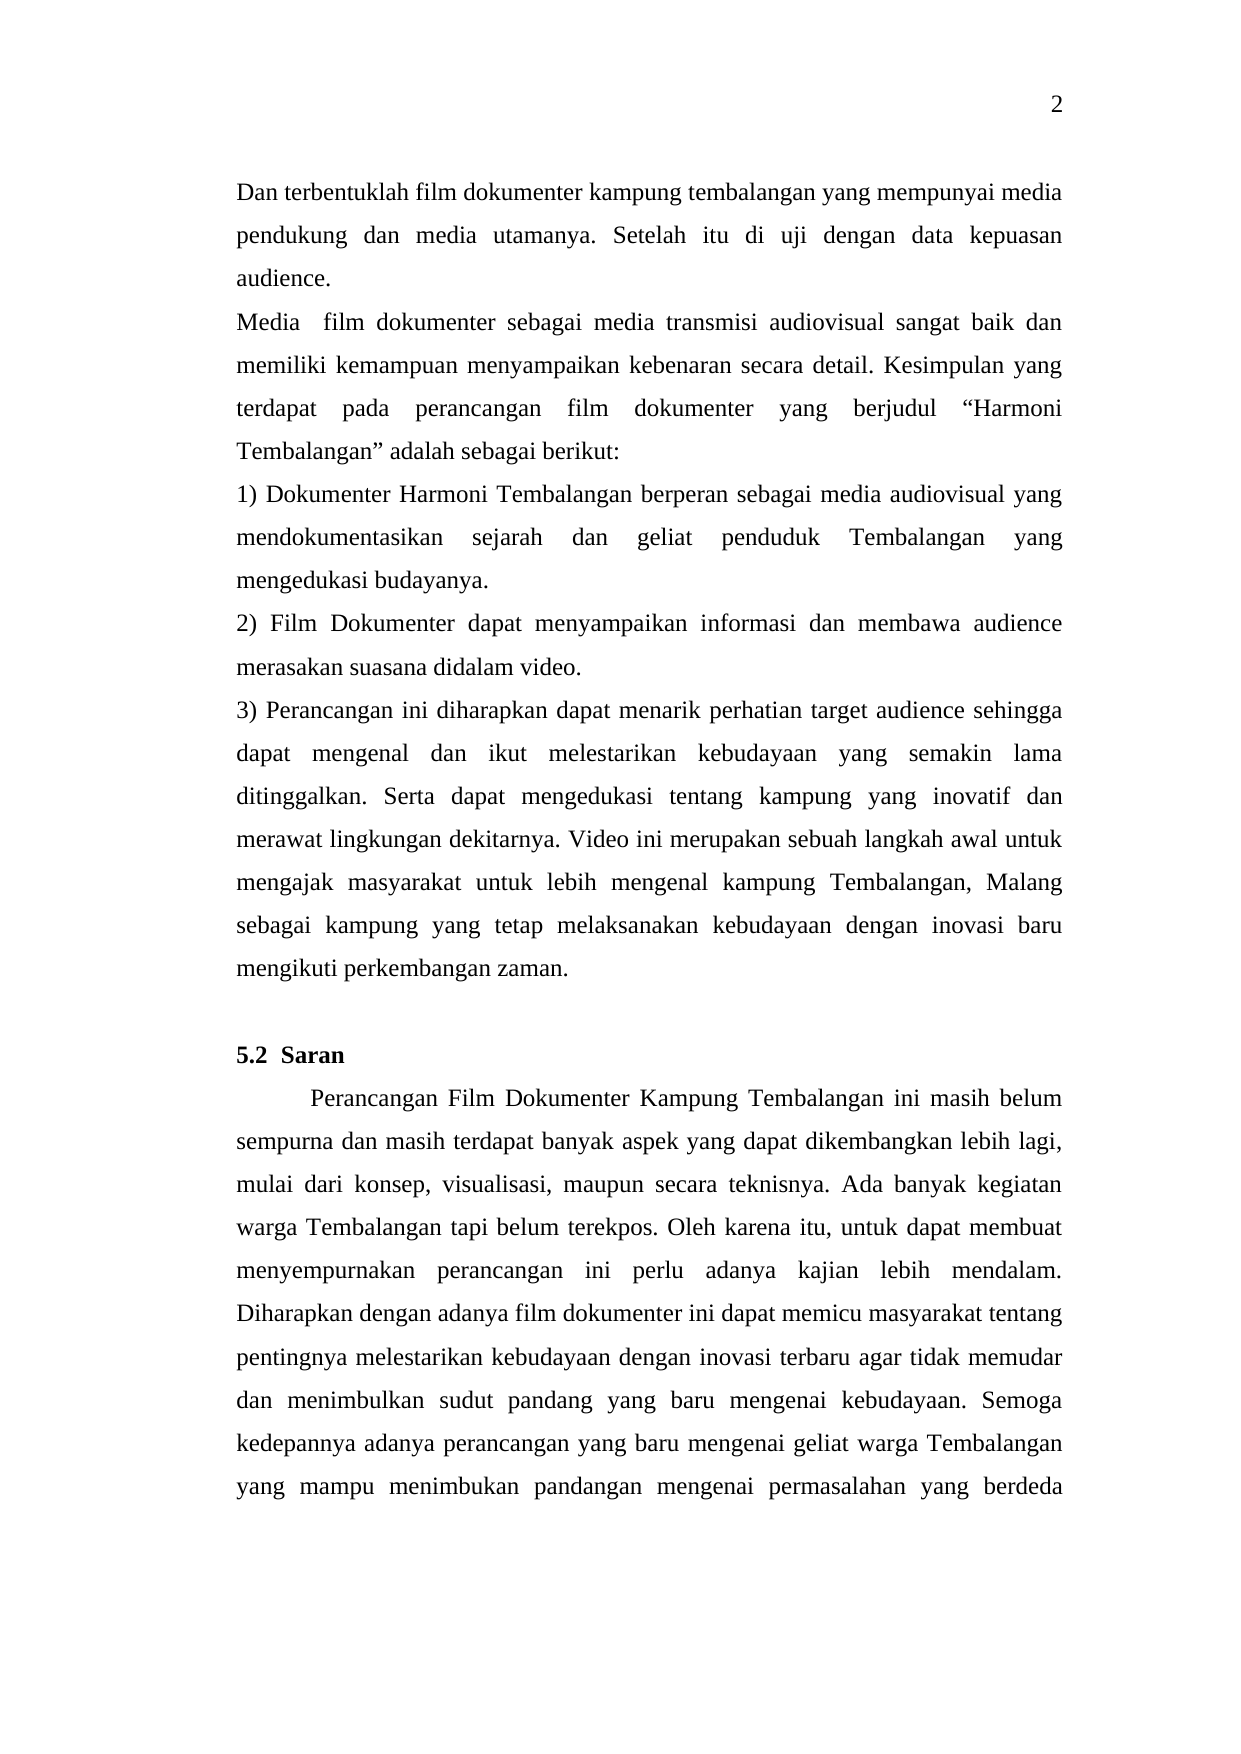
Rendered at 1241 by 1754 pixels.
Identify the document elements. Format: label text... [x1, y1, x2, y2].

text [236, 1083, 1063, 1500]
text 3) Perancangan ini diharapkan dapat menarik perhatian target audience sehingga dapat mengenal dan ikut melestarikan kebudayaan yang semakin lama ditinggalkan. Serta dapat mengedukasi tentang kampung yang inovatif dan merawat lingkungan dekitarnya. Video ini merupakan sebuah langkah awal untuk mengajak masyarakat untuk lebih mengenal kampung Tembalangan, Malang sebagai kampung yang tetap melaksanakan kebudayaan dengan inovasi baru mengikuti perkembangan zaman. [236, 695, 1063, 982]
subtitle Saran [236, 1040, 1063, 1068]
text 2) Film Dokumenter dapat menyampaikan informasi dan membawa audience merasakan suasana didalam video. [236, 608, 1063, 680]
text Media film dokumenter sebagai media transmisi audiovisual sangat baik dan memiliki kemampuan menyampaikan kebenaran secara detail. Kesimpulan yang terdapat pada perancangan film dokumenter yang berjudul “Harmoni Tembalangan” adalah sebagai berikut: [236, 307, 1063, 465]
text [236, 177, 1063, 292]
text 1) Dokumenter Harmoni Tembalangan berperan sebagai media audiovisual yang mendokumentasikan sejarah dan geliat penduduk Tembalangan yang mengedukasi budayanya. [236, 479, 1063, 594]
